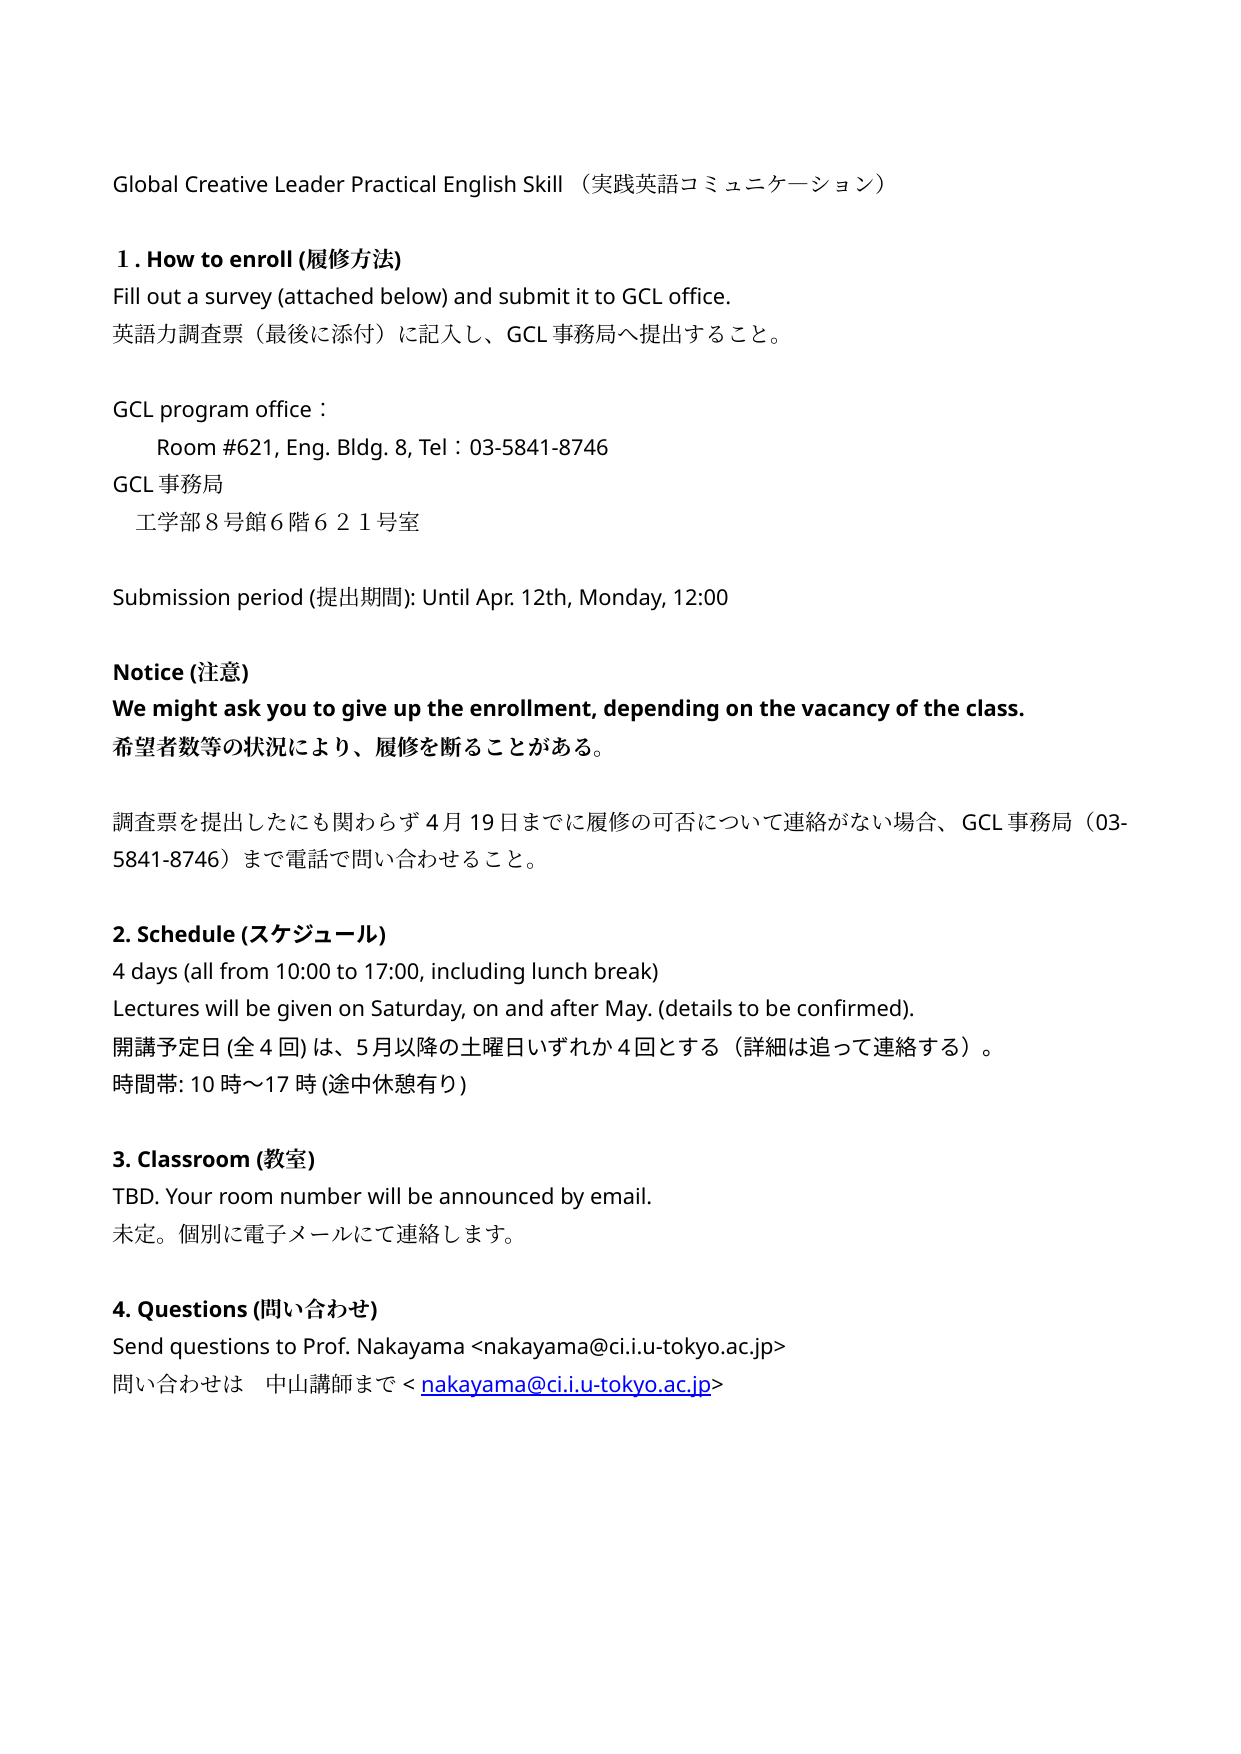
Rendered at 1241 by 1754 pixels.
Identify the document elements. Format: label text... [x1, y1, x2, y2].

text １. How to enroll (履修方法) [112, 239, 1128, 277]
text 調査票を提出したにも関わらず4月19日までに履修の可否について連絡がない場合、GCL事務局（03-5841-8746）まで電話で問い合わせること。 [112, 802, 1128, 877]
text 工学部８号館６階６２１号室 [112, 502, 1128, 539]
text 4. Questions (問い合わせ) [112, 1289, 1128, 1327]
text 開講予定日 (全4 回) は、5月以降の土曜日いずれか4回とする（詳細は追って連絡する）。 [112, 1027, 1128, 1064]
text 4 days (all from 10:00 to 17:00, including lunch break) [112, 952, 1128, 989]
text Lectures will be given on Saturday, on and after May. (details to be confirmed). [112, 989, 1128, 1027]
text TBD. Your room number will be announced by email. [112, 1177, 1128, 1214]
text 問い合わせは 中山講師まで < nakayama@ci.i.u-tokyo.ac.jp> [112, 1364, 1128, 1402]
text Global Creative Leader Practical English Skill （実践英語コミュニケ―ション） [112, 164, 1128, 202]
text Fill out a survey (attached below) and submit it to GCL office. [112, 277, 1128, 314]
text GCL事務局 [112, 464, 1128, 502]
text Notice (注意) [112, 652, 1128, 689]
text GCL program office： [112, 389, 1128, 427]
text 英語力調査票（最後に添付）に記入し、GCL事務局へ提出すること。 [112, 314, 1128, 352]
text Send questions to Prof. Nakayama <nakayama@ci.i.u-tokyo.ac.jp> [112, 1327, 1128, 1364]
text 3. Classroom (教室) [112, 1139, 1128, 1177]
text 時間帯: 10 時～17 時 (途中休憩有り) [112, 1064, 1128, 1102]
text Submission period (提出期間): Until Apr. 12th, Monday, 12:00 [112, 577, 1128, 614]
text 2. Schedule (スケジュール) [112, 914, 1128, 952]
text 希望者数等の状況により、履修を断ることがある。 [112, 727, 1128, 764]
text Room #621, Eng. Bldg. 8, Tel：03-5841-8746 [134, 427, 1128, 464]
text 未定。個別に電子メールにて連絡します。 [112, 1214, 1128, 1252]
text We might ask you to give up the enrollment, depending on the vacancy of the class. [112, 689, 1128, 727]
